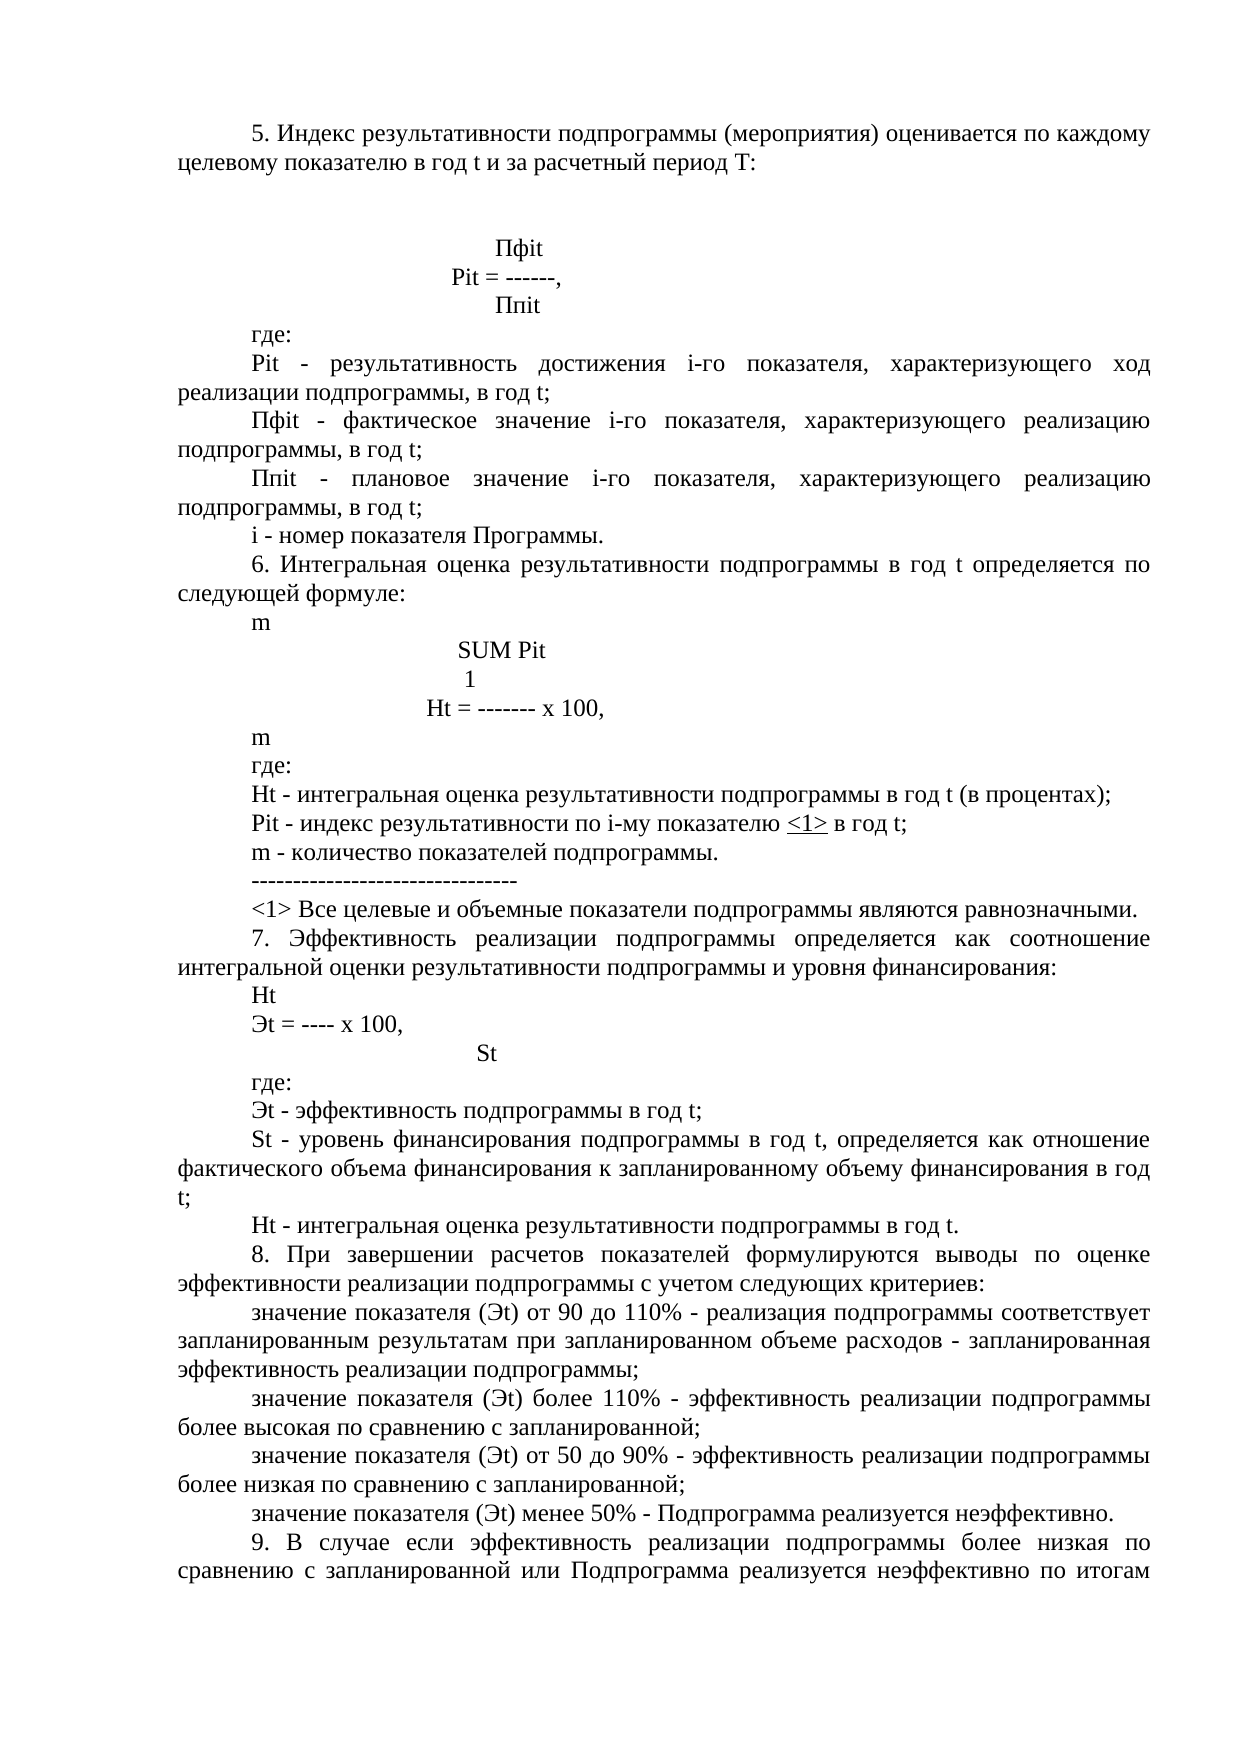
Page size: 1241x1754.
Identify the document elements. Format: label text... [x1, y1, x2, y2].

text m - количество показателей подпрограммы. [177, 837, 1152, 866]
text <1> Все целевые и объемные показатели подпрограммы являются равнозначными. [177, 894, 1152, 923]
text i - номер показателя Программы. [177, 521, 1152, 549]
text Рit - индекс результативности по i-му показателю <1> в год t; [177, 808, 1152, 837]
text Ht - интегральная оценка результативности подпрограммы в год t (в процентах); [177, 779, 1152, 808]
text 6. Интегральная оценка результативности подпрограммы в год t определяется по следующей формуле: [177, 549, 1152, 607]
text SUM Рit [177, 636, 1152, 664]
text -------------------------------- [177, 866, 1152, 894]
text Рit - результативность достижения i-го показателя, характеризующего ход реализации подпрограммы, в год t; [177, 348, 1152, 406]
text Пфit [177, 233, 1152, 262]
text Ht - интегральная оценка результативности подпрограммы в год t. [177, 1211, 1152, 1239]
text Пфit - фактическое значение i-го показателя, характеризующего реализацию подпрограммы, в год t; [177, 406, 1152, 463]
text значение показателя (Эt) от 90 до 110% - реализация подпрограммы соответствует запланированным результатам при запланированном объеме расходов - запланированная эффективность реализации подпрограммы; [177, 1297, 1152, 1383]
text где: [177, 319, 1152, 348]
text Ht [177, 981, 1152, 1009]
text значение показателя (Эt) менее 50% - Подпрограмма реализуется неэффективно. [177, 1498, 1152, 1527]
text 5. Индекс результативности подпрограммы (мероприятия) оценивается по каждому целевому показателю в год t и за расчетный период T: [177, 118, 1152, 176]
text Эt - эффективность подпрограммы в год t; [177, 1096, 1152, 1124]
text 8. При завершении расчетов показателей формулируются выводы по оценке эффективности реализации подпрограммы с учетом следующих критериев: [177, 1239, 1152, 1297]
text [177, 1527, 1152, 1584]
text m [177, 607, 1152, 636]
text Ппit [177, 291, 1152, 319]
text 1 [177, 664, 1152, 693]
text значение показателя (Эt) от 50 до 90% - эффективность реализации подпрограммы более низкая по сравнению с запланированной; [177, 1441, 1152, 1498]
text Рit = ------, [177, 262, 1152, 291]
text где: [177, 1067, 1152, 1096]
text Ht = ------- x 100, [177, 693, 1152, 722]
text St - уровень финансирования подпрограммы в год t, определяется как отношение фактического объема финансирования к запланированному объему финансирования в год t; [177, 1124, 1152, 1211]
text Ппit - плановое значение i-го показателя, характеризующего реализацию подпрограммы, в год t; [177, 463, 1152, 521]
text 7. Эффективность реализации подпрограммы определяется как соотношение интегральной оценки результативности подпрограммы и уровня финансирования: [177, 923, 1152, 981]
text где: [177, 751, 1152, 779]
text Эt = ---- x 100, [177, 1009, 1152, 1038]
text значение показателя (Эt) более 110% - эффективность реализации подпрограммы более высокая по сравнению с запланированной; [177, 1383, 1152, 1441]
text St [177, 1038, 1152, 1067]
text m [177, 722, 1152, 751]
